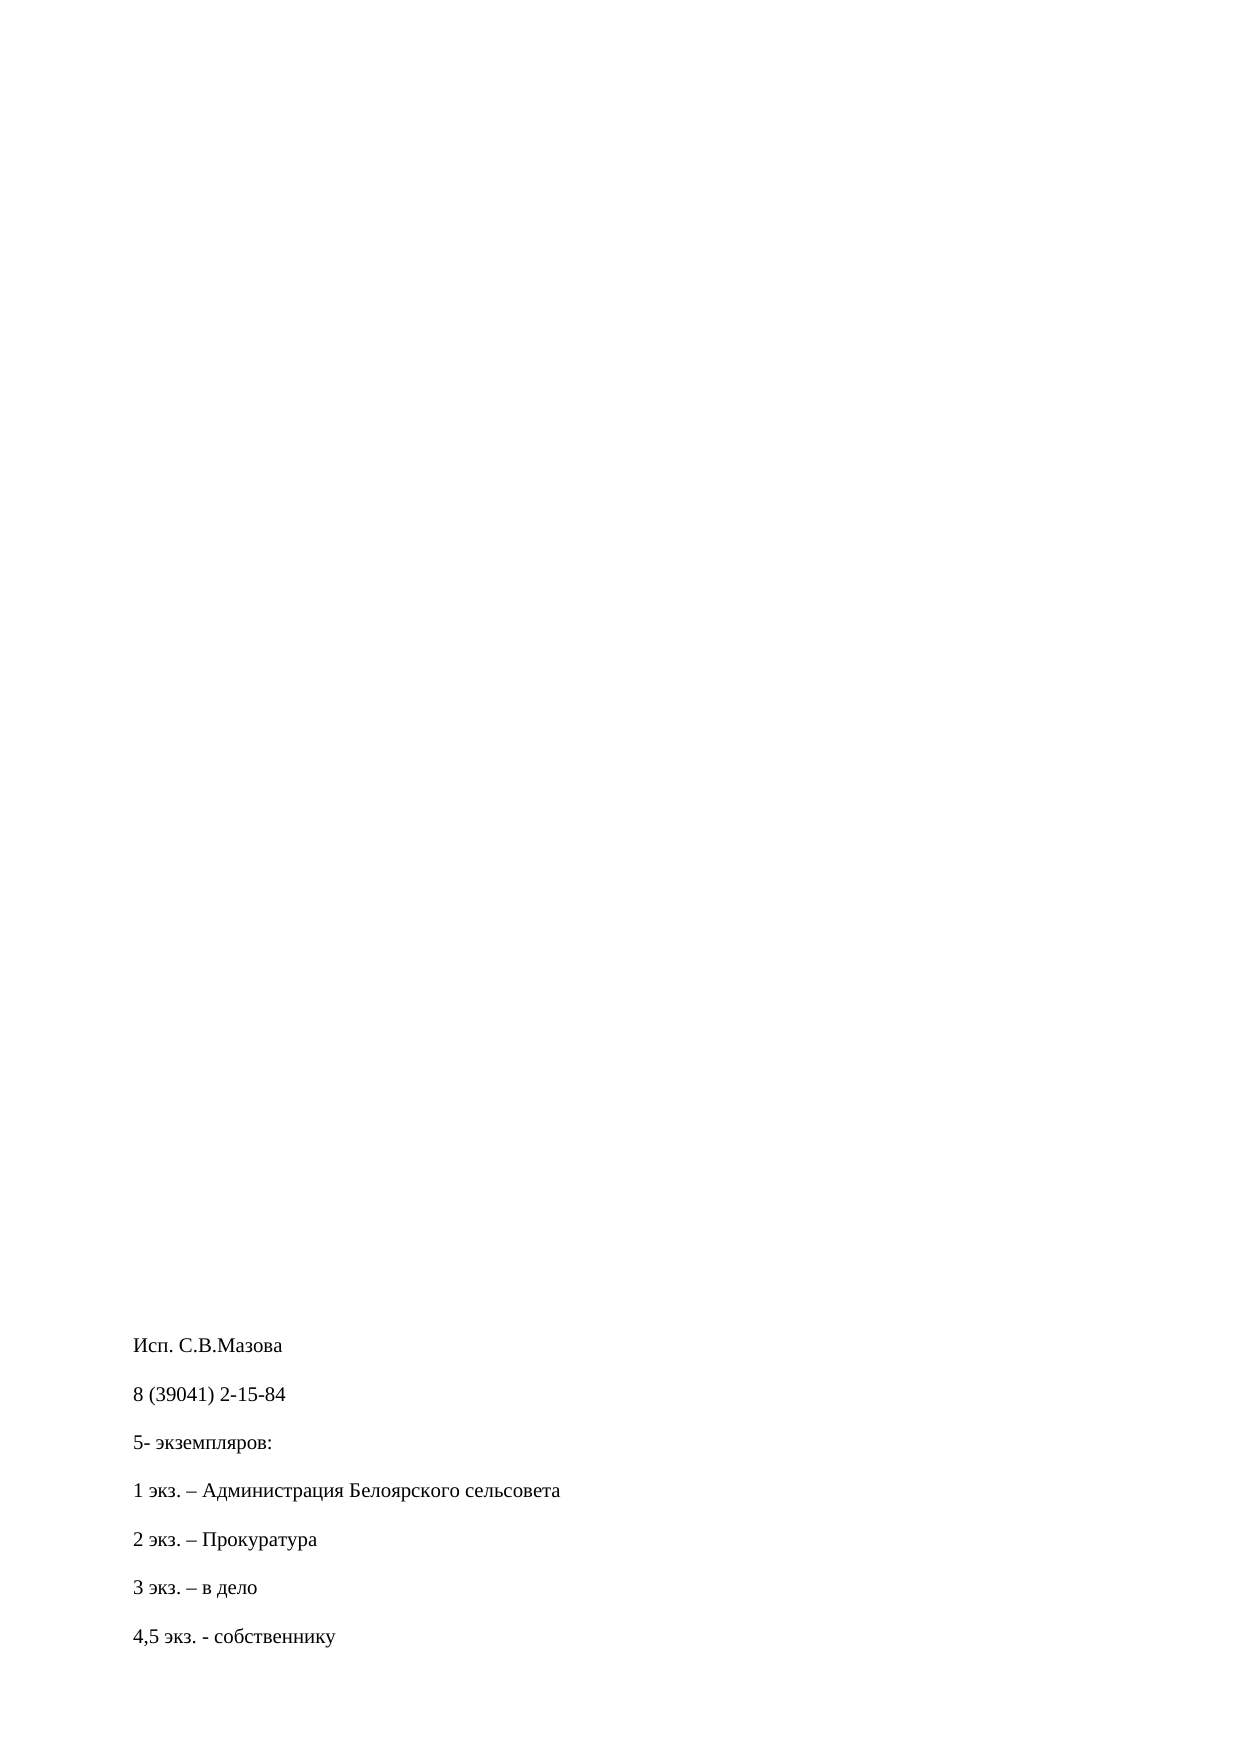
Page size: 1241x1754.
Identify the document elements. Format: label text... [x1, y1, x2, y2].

text 5- экземпляров: [133, 1430, 1152, 1454]
text 1 экз. – Администрация Белоярского сельсовета [133, 1478, 1152, 1502]
text 8 (39041) 2-15-84 [133, 1381, 1152, 1406]
text Исп. С.В.Мазова [133, 1333, 1152, 1357]
text 4,5 экз. - собственнику [133, 1624, 1152, 1648]
text 3 экз. – в дело [133, 1575, 1152, 1599]
text 2 экз. – Прокуратура [133, 1527, 1152, 1551]
